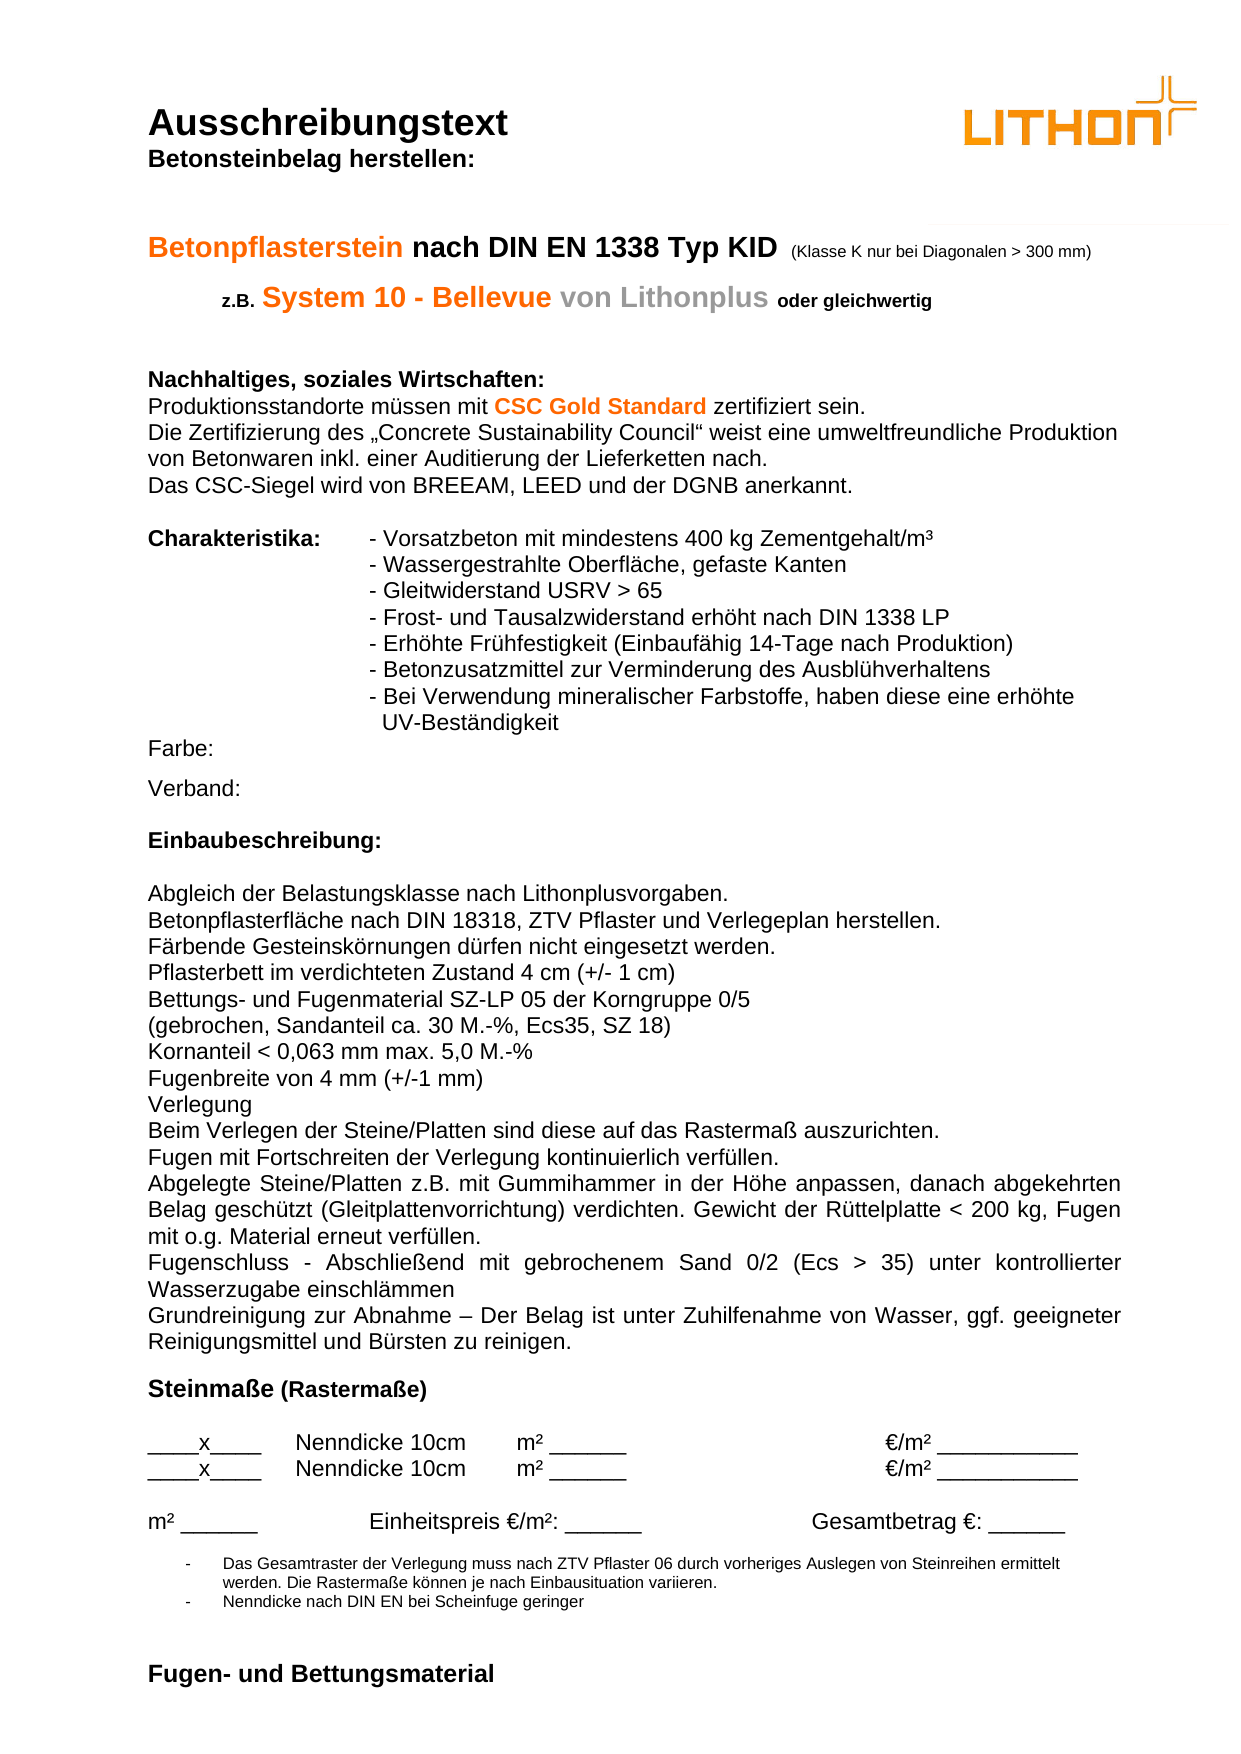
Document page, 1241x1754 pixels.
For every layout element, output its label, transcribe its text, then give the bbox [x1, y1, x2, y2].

text Verlegung [148, 1091, 1122, 1117]
text z.B. System 10 - Bellevue von Lithonplus oder gleichwertig [148, 280, 1122, 314]
text Färbende Gesteinskörnungen dürfen nicht eingesetzt werden. [148, 933, 1122, 959]
text - Gleitwiderstand USRV > 65 [295, 577, 1122, 603]
text Pflasterbett im verdichteten Zustand 4 cm (+/- 1 cm) [148, 959, 1122, 986]
text Fugenbreite von 4 mm (+/-1 mm) [148, 1065, 1122, 1091]
text - Wassergestrahlte Oberfläche, gefaste Kanten [148, 551, 1122, 577]
list Das Gesamtraster der Verlegung muss nach ZTV Pflaster 06 durch vorheriges Auslegen von Steinreihen ermittelt werden. Die Rastermaße können je nach Einbausituation variieren. [185, 1553, 1122, 1592]
picture [928, 12, 1229, 225]
text Betonsteinbelag herstellen: [148, 143, 928, 172]
list Nenndicke nach DIN EN bei Scheinfuge geringer [185, 1592, 1122, 1611]
text - Frost- und Tausalzwiderstand erhöht nach DIN 1338 LP [295, 603, 1122, 630]
text Betonpflasterfläche nach DIN 18318, ZTV Pflaster und Verlegeplan herstellen. [148, 907, 1122, 933]
text Fugen- und Bettungsmaterial [148, 1659, 1122, 1688]
text Beim Verlegen der Steine/Platten sind diese auf das Rastermaß auszurichten. [148, 1117, 1122, 1144]
text Abgleich der Belastungsklasse nach Lithonplusvorgaben. [148, 880, 1122, 907]
text - Betonzusatzmittel zur Verminderung des Ausblühverhaltens [295, 656, 1122, 683]
text Produktionsstandorte müssen mit CSC Gold Standard zertifiziert sein. [148, 393, 1122, 419]
text m² ______ Einheitspreis €/m²: ______ Gesamtbetrag €: ______ [148, 1508, 1122, 1534]
text Farbe: [148, 735, 1122, 762]
text Einbaubeschreibung: [148, 827, 1122, 854]
text - Erhöhte Frühfestigkeit (Einbaufähig 14-Tage nach Produktion) [295, 630, 1122, 656]
text Nachhaltiges, soziales Wirtschaften: [148, 366, 1122, 393]
text ____x____ Nenndicke 10cm m² ______ €/m² ___________ [148, 1429, 1122, 1455]
text Fugen mit Fortschreiten der Verlegung kontinuierlich verfüllen. [148, 1144, 1122, 1170]
text Charakteristika: - Vorsatzbeton mit mindestens 400 kg Zementgehalt/m³ [148, 524, 1122, 551]
text Verband: [148, 775, 1122, 801]
text Grundreinigung zur Abnahme – Der Belag ist unter Zuhilfenahme von Wasser, ggf. geeigneter Reinigungsmittel und Bürsten zu reinigen. [148, 1302, 1122, 1354]
text Kornanteil < 0,063 mm max. 5,0 M.-% [148, 1038, 1122, 1065]
text Ausschreibungstext [148, 100, 928, 143]
text Bettungs- und Fugenmaterial SZ-LP 05 der Korngruppe 0/5 [148, 986, 1122, 1012]
text UV-Beständigkeit [369, 709, 1122, 735]
text Steinmaße (Rastermaße) [148, 1374, 1122, 1402]
text Betonpflasterstein nach DIN EN 1338 Typ KID (Klasse K nur bei Diagonalen > 300 mm) [148, 230, 1122, 263]
text Das CSC-Siegel wird von BREEAM, LEED und der DGNB anerkannt. [148, 472, 1122, 498]
text - Bei Verwendung mineralischer Farbstoffe, haben diese eine erhöhte [369, 683, 1122, 709]
text ____x____ Nenndicke 10cm m² ______ €/m² ___________ [148, 1455, 1122, 1482]
text Die Zertifizierung des „Concrete Sustainability Council“ weist eine umweltfreundliche Produktion von Betonwaren inkl. einer Auditierung der Lieferketten nach. [148, 419, 1122, 472]
text (gebrochen, Sandanteil ca. 30 M.-%, Ecs35, SZ 18) [148, 1012, 1122, 1038]
text Fugenschluss - Abschließend mit gebrochenem Sand 0/2 (Ecs > 35) unter kontrollierter Wasserzugabe einschlämmen [148, 1249, 1122, 1302]
text Abgelegte Steine/Platten z.B. mit Gummihammer in der Höhe anpassen, danach abgekehrten Belag geschützt (Gleitplattenvorrichtung) verdichten. Gewicht der Rüttelplatte < 200 kg, Fugen mit o.g. Material erneut verfüllen. [148, 1170, 1122, 1249]
